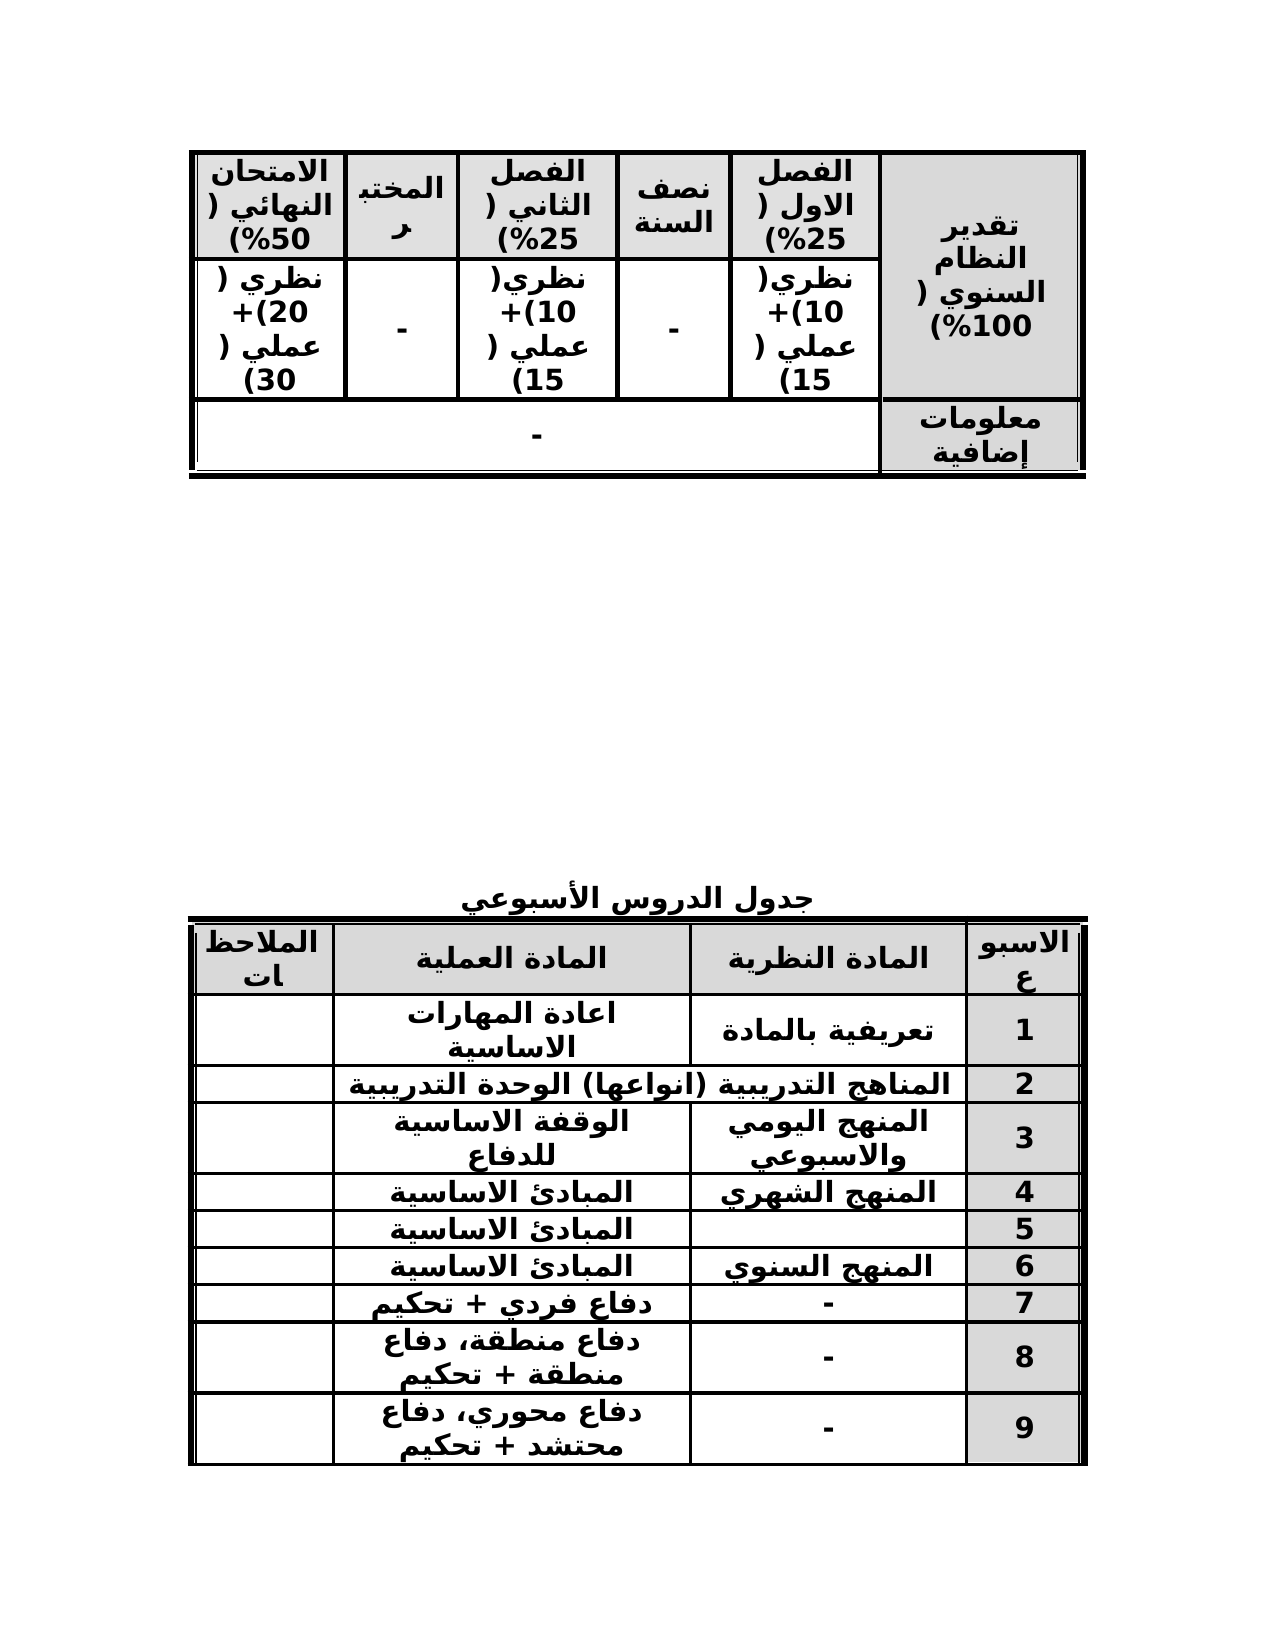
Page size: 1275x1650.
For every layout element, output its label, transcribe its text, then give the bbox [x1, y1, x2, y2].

table_cell [197, 1324, 332, 1391]
table_cell اعادة المهارات الاساسية [335, 996, 689, 1064]
table_cell - [348, 261, 456, 397]
table_cell دفاع فردي + تحكيم [335, 1286, 689, 1320]
table_cell [197, 1249, 332, 1283]
table_header الاسبوع [968, 922, 1083, 993]
table_cell [197, 996, 332, 1064]
table_cell الفصل الاول (25%) [733, 155, 878, 257]
table_header المادة العملية [335, 925, 689, 993]
table_cell - [620, 261, 728, 397]
table_cell تقدير النظام السنوي (100%) [882, 155, 1077, 397]
table_cell 9 [968, 1395, 1078, 1462]
table_cell 8 [968, 1324, 1078, 1391]
table_cell دفاع محوري، دفاع محتشد + تحكيم [335, 1395, 689, 1462]
table_cell [197, 1212, 332, 1246]
table_cell المختبر [348, 155, 456, 257]
table_cell المنهج اليومي والاسبوعي [692, 1104, 965, 1172]
table_cell المناهج التدريبية (انواعها) الوحدة التدريبية [335, 1067, 965, 1101]
table_cell - [195, 402, 878, 470]
table_cell نظري(10)+ عملي (15) [733, 261, 878, 397]
table_cell - [692, 1286, 965, 1320]
table_cell - [692, 1395, 965, 1462]
table_cell 3 [968, 1104, 1078, 1172]
table_cell 2 [968, 1067, 1078, 1101]
table_cell دفاع منطقة، دفاع منطقة + تحكيم [335, 1324, 689, 1391]
table_cell الوقفة الاساسية للدفاع [335, 1104, 689, 1172]
table_cell [692, 1212, 965, 1246]
table_cell [197, 1104, 332, 1172]
table_cell الامتحان النهائي (50%) [198, 155, 343, 257]
table_cell 6 [968, 1249, 1078, 1283]
table_header الملاحظات [192, 922, 333, 993]
table_cell الفصل الثاني (25%) [460, 155, 615, 257]
table_cell المبادئ الاساسية [335, 1175, 689, 1209]
table_header المادة النظرية [692, 925, 965, 993]
table_cell المنهج الشهري [692, 1175, 965, 1209]
table_cell المبادئ الاساسية [335, 1249, 689, 1283]
table_cell نظري (20)+ عملي (30) [198, 261, 343, 397]
table_cell [197, 1175, 332, 1209]
table_cell 5 [968, 1212, 1078, 1246]
table_cell - [692, 1324, 965, 1391]
table_cell [197, 1286, 332, 1320]
table_cell 4 [968, 1175, 1078, 1209]
table_cell المنهج السنوي [692, 1249, 965, 1283]
text جدول الدروس الأسبوعي [187, 882, 1087, 916]
table_cell تعريفية بالمادة [692, 996, 965, 1064]
table_cell نصف السنة [620, 155, 728, 257]
table_cell 7 [968, 1286, 1078, 1320]
table_cell معلومات إضافية [882, 398, 1080, 470]
table_cell المبادئ الاساسية [335, 1212, 689, 1246]
table_cell [197, 1395, 332, 1462]
table_cell نظري(10)+ عملي (15) [460, 261, 615, 397]
table_cell [197, 1067, 332, 1101]
table_cell 1 [968, 996, 1078, 1064]
